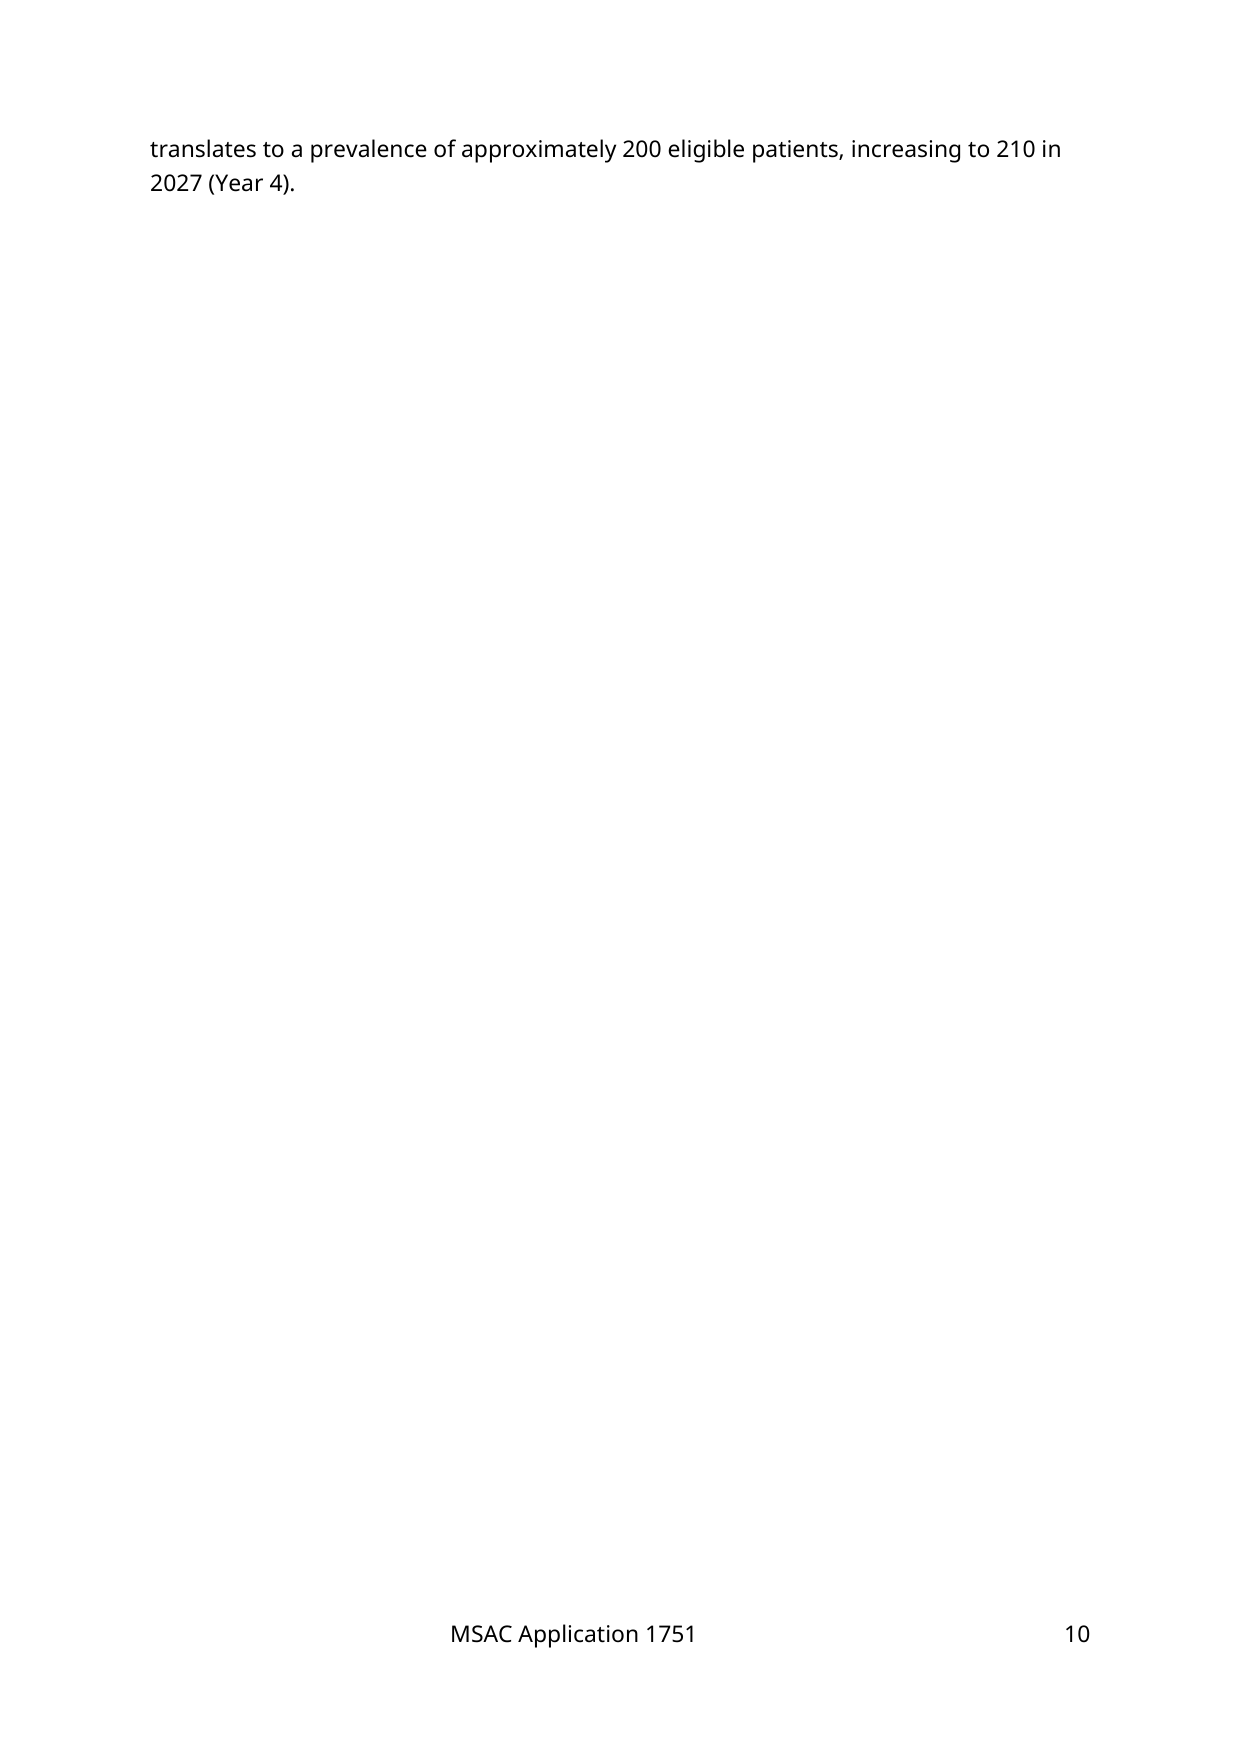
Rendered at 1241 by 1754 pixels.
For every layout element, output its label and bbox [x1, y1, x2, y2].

text [150, 133, 1090, 198]
